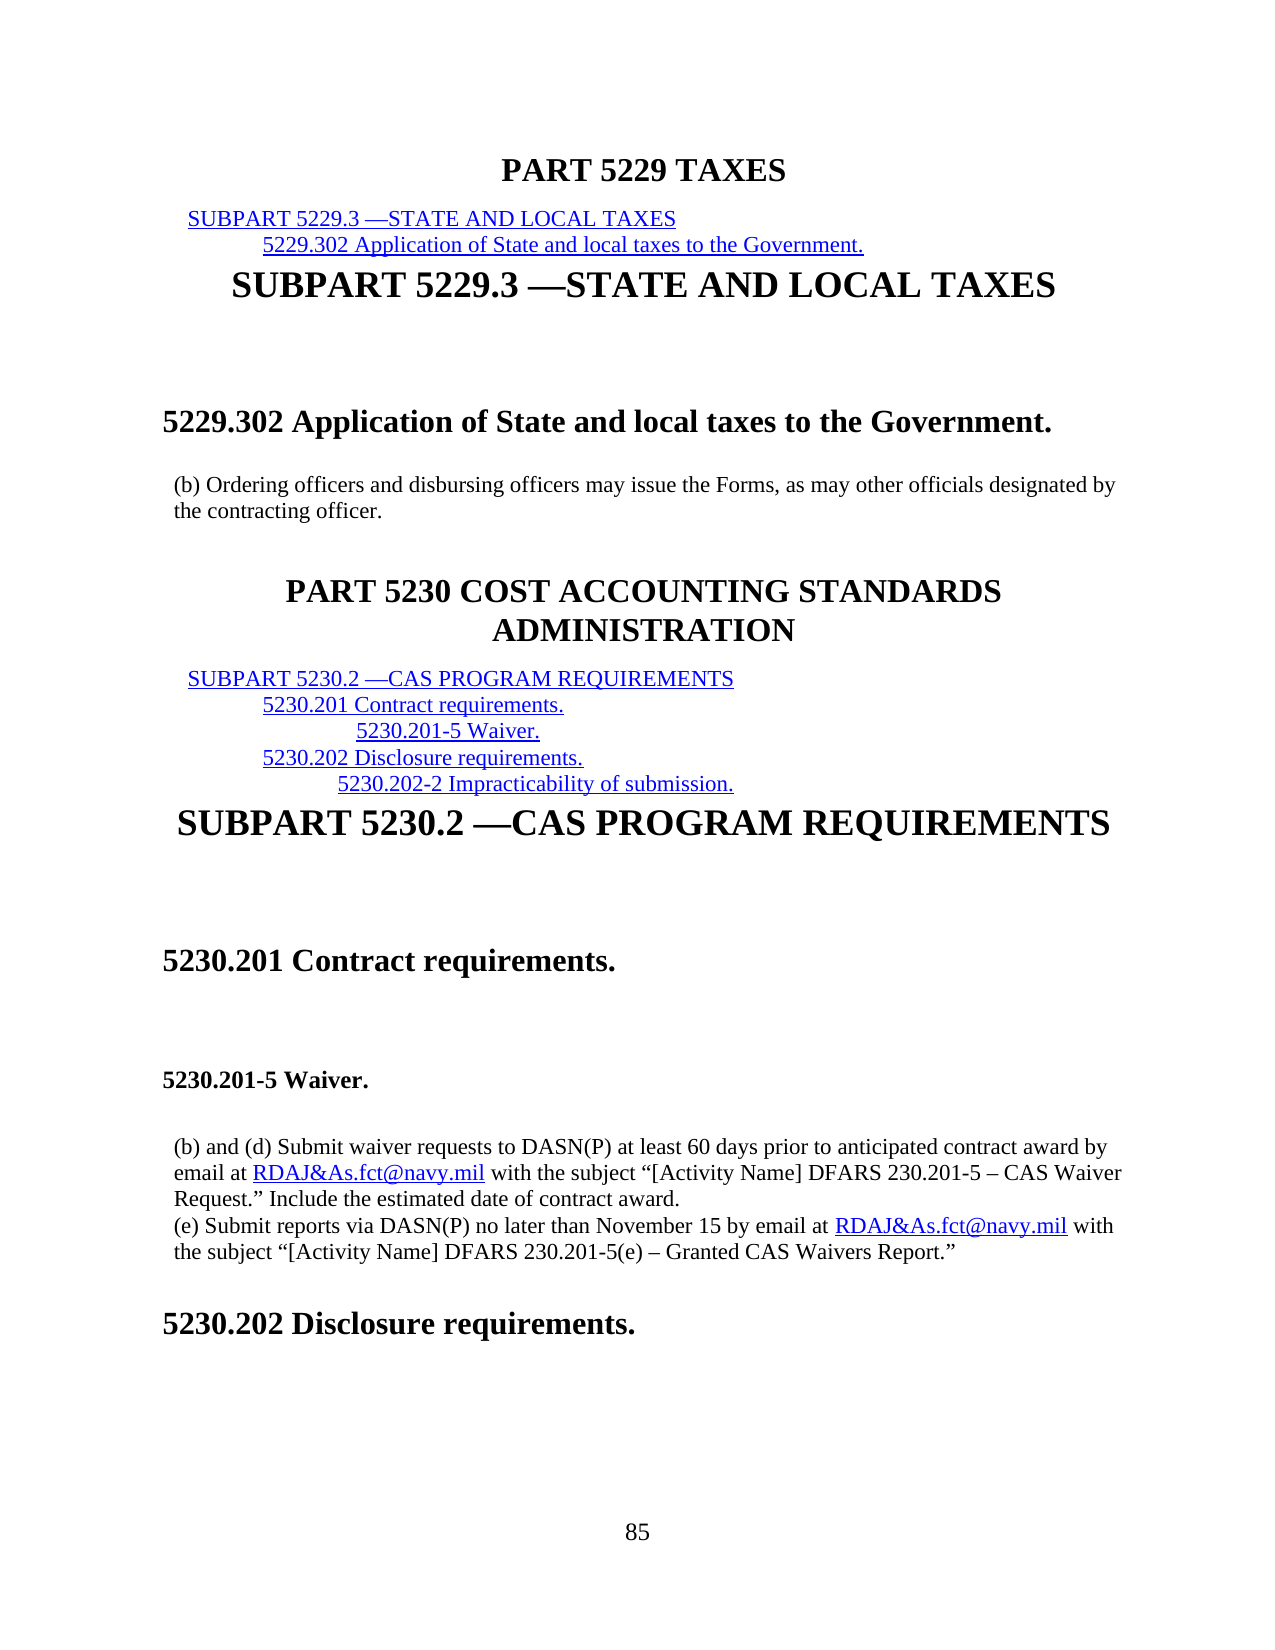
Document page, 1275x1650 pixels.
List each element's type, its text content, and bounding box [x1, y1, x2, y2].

subtitle SUBPART 5229.3 —STATE AND LOCAL TAXES [162, 262, 1125, 305]
text 5230.201-5 Waiver. [356, 718, 1125, 744]
subtitle 5230.202 Disclosure requirements. [162, 1304, 1125, 1341]
text SUBPART 5230.2 —CAS PROGRAM REQUIREMENTS [187, 665, 1125, 691]
subtitle SUBPART 5230.2 —CAS PROGRAM REQUIREMENTS [162, 801, 1125, 844]
text (b) Ordering officers and disbursing officers may issue the Forms, as may other officials designated by the contracting officer. [163, 460, 1135, 534]
text 5230.202-2 Impracticability of submission. [337, 770, 1125, 797]
subtitle 5229.302 Application of State and local taxes to the Government. [162, 403, 1125, 440]
subtitle 5230.201 Contract requirements. [162, 941, 1125, 978]
text 5229.302 Application of State and local taxes to the Government. [262, 231, 1125, 258]
text 5230.202 Disclosure requirements. [262, 744, 1125, 770]
subtitle PART 5229 TAXES [162, 150, 1125, 188]
text (e) Submit reports via DASN(P) no later than November 15 by email at RDAJ&As.fct@navy.mil with the subject “[Activity Name] DFARS 230.201-5(e) – Granted CAS Waivers Report.” [163, 1212, 1135, 1275]
subtitle PART 5230 COST ACCOUNTING STANDARDS ADMINISTRATION [162, 571, 1125, 648]
text SUBPART 5229.3 —STATE AND LOCAL TAXES [187, 205, 1125, 231]
subtitle 5230.201-5 Waiver. [162, 1066, 1125, 1094]
text 5230.201 Contract requirements. [262, 691, 1125, 718]
text (b) and (d) Submit waiver requests to DASN(P) at least 60 days prior to anticipated contract award by email at RDAJ&As.fct@navy.mil with the subject “[Activity Name] DFARS 230.201-5 – CAS Waiver Request.” Include the estimated date of contract award. [163, 1122, 1135, 1212]
